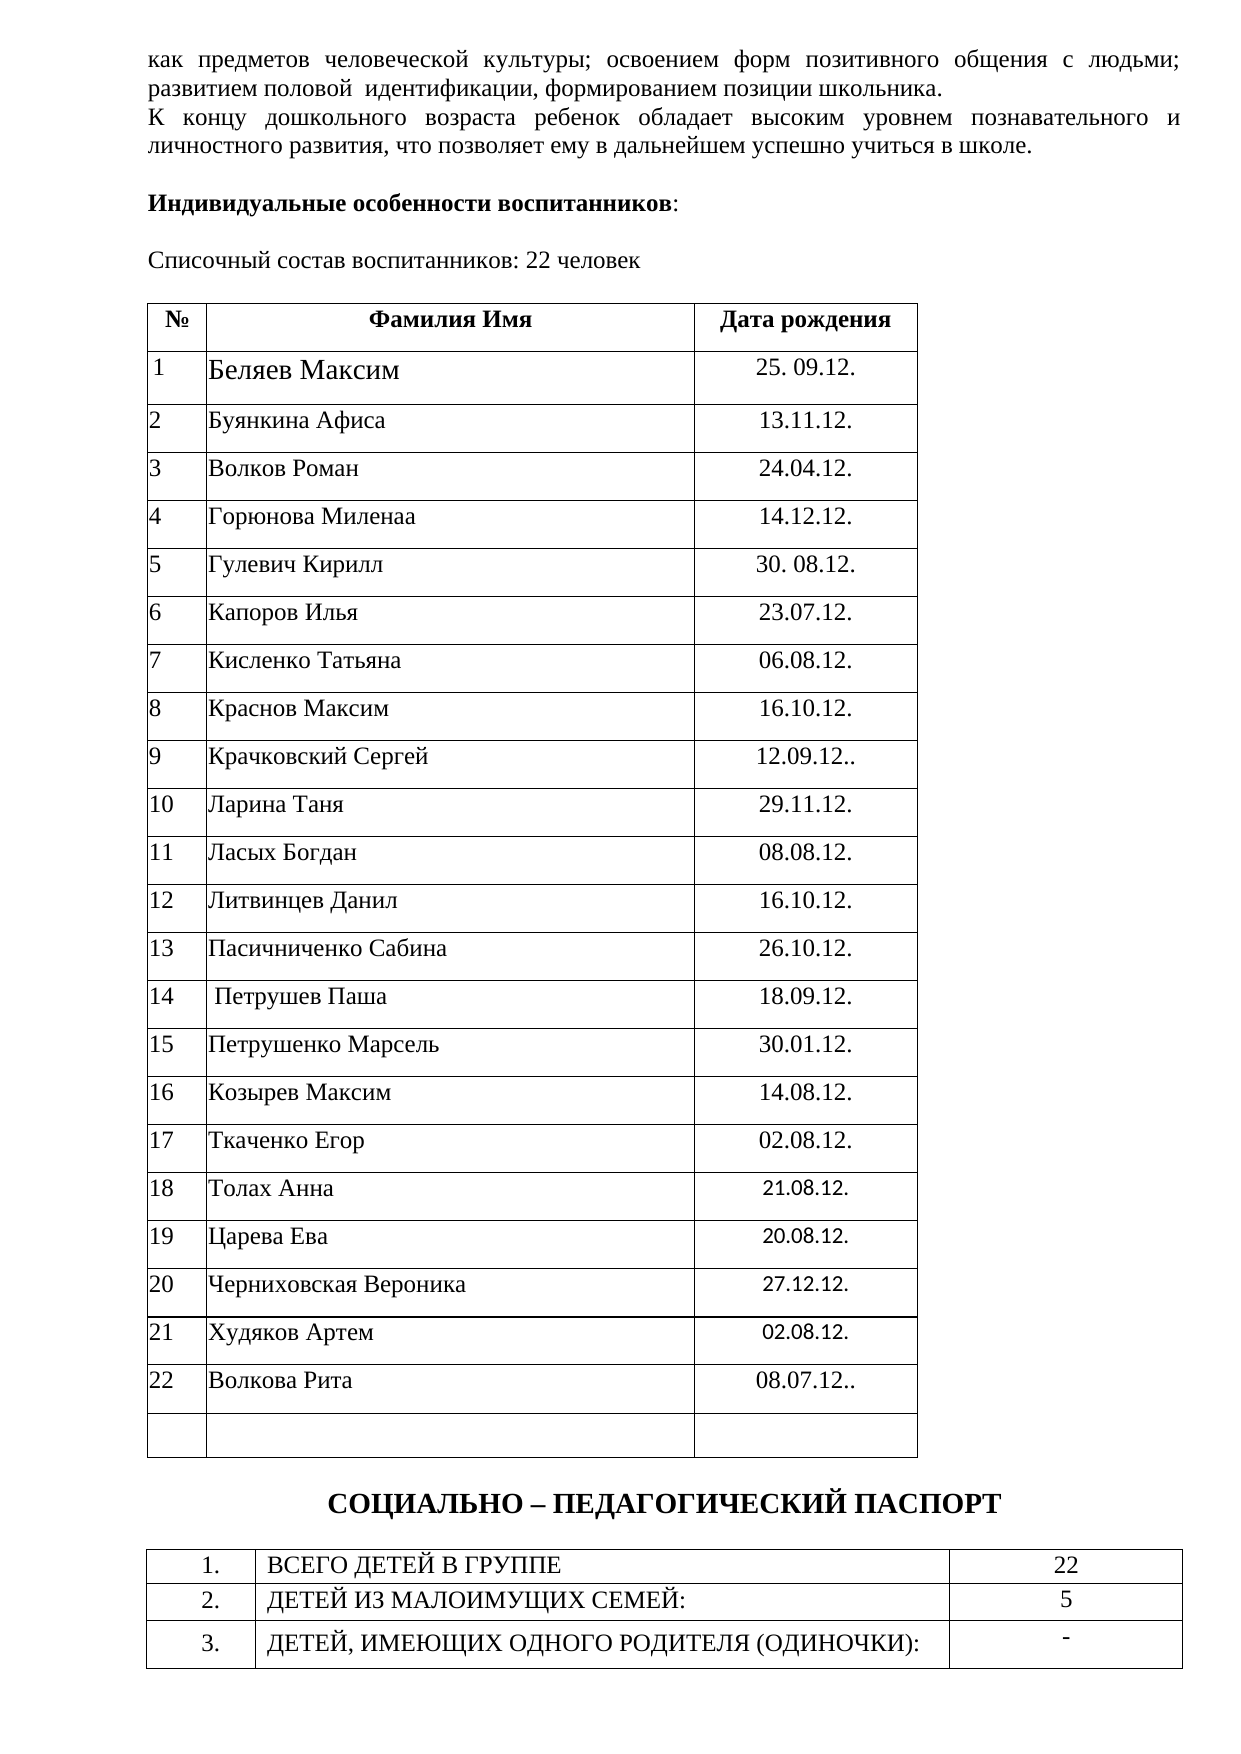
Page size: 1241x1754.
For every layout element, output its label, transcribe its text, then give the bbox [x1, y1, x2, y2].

table_cell Горюнова Миленаа [207, 501, 694, 548]
text Списочный состав воспитанников: 22 человек [148, 246, 1181, 274]
table_cell 14.08.12. [695, 1077, 917, 1124]
table_cell 5 [148, 549, 206, 596]
table_cell Капоров Илья [207, 597, 694, 644]
table_cell 21 [148, 1318, 206, 1364]
table_cell Волкова Рита [207, 1365, 694, 1412]
table_cell 17 [148, 1125, 206, 1172]
table_cell Кисленко Татьяна [207, 645, 694, 692]
table_cell 11 [148, 837, 206, 884]
table_cell Волков Роман [207, 453, 694, 500]
table_cell 29.11.12. [695, 789, 917, 836]
table_header Фамилия Имя [207, 304, 694, 351]
table_cell 7 [148, 645, 206, 692]
table_cell 20 [148, 1269, 206, 1316]
table_cell Краснов Максим [207, 693, 694, 740]
table_cell Гулевич Кирилл [207, 549, 694, 596]
table_cell 30. 08.12. [695, 549, 917, 596]
table_cell [695, 1414, 917, 1457]
table_cell 14 [148, 981, 206, 1028]
table_cell Ткаченко Егор [207, 1125, 694, 1172]
table_cell [207, 1414, 694, 1457]
table_cell 02.08.12. [695, 1318, 917, 1364]
table_cell [147, 1621, 255, 1668]
table_cell 12.09.12.. [695, 741, 917, 788]
table_cell 13.11.12. [695, 405, 917, 452]
table_cell 26.10.12. [695, 933, 917, 980]
table_header Дата рождения [695, 304, 917, 351]
table_cell Беляев Максим [207, 352, 694, 404]
table_header № [148, 304, 206, 351]
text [148, 44, 1181, 102]
table_cell 30.01.12. [695, 1029, 917, 1076]
table_cell 14.12.12. [695, 501, 917, 548]
table_cell 16 [148, 1077, 206, 1124]
table_cell Ласых Богдан [207, 837, 694, 884]
table_cell 12 [148, 885, 206, 932]
table_cell [148, 1414, 206, 1457]
table_cell 23.07.12. [695, 597, 917, 644]
table_header ВСЕГО ДЕТЕЙ В ГРУППЕ [256, 1550, 949, 1583]
table_cell Литвинцев Данил [207, 885, 694, 932]
table_cell 6 [148, 597, 206, 644]
table_header 22 [950, 1550, 1182, 1583]
table_cell 4 [148, 501, 206, 548]
table_cell Петрушев Паша [207, 981, 694, 1028]
table_cell 18.09.12. [695, 981, 917, 1028]
table_cell [147, 1584, 255, 1620]
table_cell 16.10.12. [695, 693, 917, 740]
table_cell 3 [148, 453, 206, 500]
table_cell 2 [148, 405, 206, 452]
text К концу дошкольного возраста ребенок обладает высоким уровнем познавательного и личностного развития, что позволяет ему в дальнейшем успешно учиться в школе. [148, 102, 1181, 159]
table_cell ДЕТЕЙ ИЗ МАЛОИМУЩИХ СЕМЕЙ: [256, 1584, 949, 1620]
table_cell 20.08.12. [695, 1221, 917, 1268]
table_cell Черниховская Вероника [207, 1269, 694, 1316]
table_cell Пасичниченко Сабина [207, 933, 694, 980]
table_cell 13 [148, 933, 206, 980]
table_cell 25. 09.12. [695, 352, 917, 404]
table_cell 1 [148, 352, 206, 404]
table_cell Козырев Максим [207, 1077, 694, 1124]
table_cell 08.07.12.. [695, 1365, 917, 1412]
table_cell 21.08.12. [695, 1173, 917, 1220]
table_cell 02.08.12. [695, 1125, 917, 1172]
table_cell Петрушенко Марсель [207, 1029, 694, 1076]
table_cell 24.04.12. [695, 453, 917, 500]
table_cell 16.10.12. [695, 885, 917, 932]
text СОЦИАЛЬНО – ПЕДАГОГИЧЕСКИЙ ПАСПОРТ [148, 1487, 1181, 1520]
table_cell - [950, 1621, 1182, 1668]
table_cell Крачковский Сергей [207, 741, 694, 788]
table_cell 22 [148, 1365, 206, 1412]
table_cell 10 [148, 789, 206, 836]
table_cell 18 [148, 1173, 206, 1220]
table_cell Толах Анна [207, 1173, 694, 1220]
table_header [147, 1550, 255, 1583]
table_cell 08.08.12. [695, 837, 917, 884]
table_cell 06.08.12. [695, 645, 917, 692]
table_cell Худяков Артем [207, 1318, 694, 1364]
table_cell ДЕТЕЙ, ИМЕЮЩИХ ОДНОГО РОДИТЕЛЯ (ОДИНОЧКИ): [256, 1621, 949, 1668]
table_cell Ларина Таня [207, 789, 694, 836]
table_cell 8 [148, 693, 206, 740]
table_cell Буянкина Афиса [207, 405, 694, 452]
text Индивидуальные особенности воспитанников: [148, 188, 1181, 217]
table_cell 9 [148, 741, 206, 788]
table_cell 15 [148, 1029, 206, 1076]
table_cell 27.12.12. [695, 1269, 917, 1316]
table_cell 5 [950, 1584, 1182, 1620]
table_cell 19 [148, 1221, 206, 1268]
table_cell Царева Ева [207, 1221, 694, 1268]
